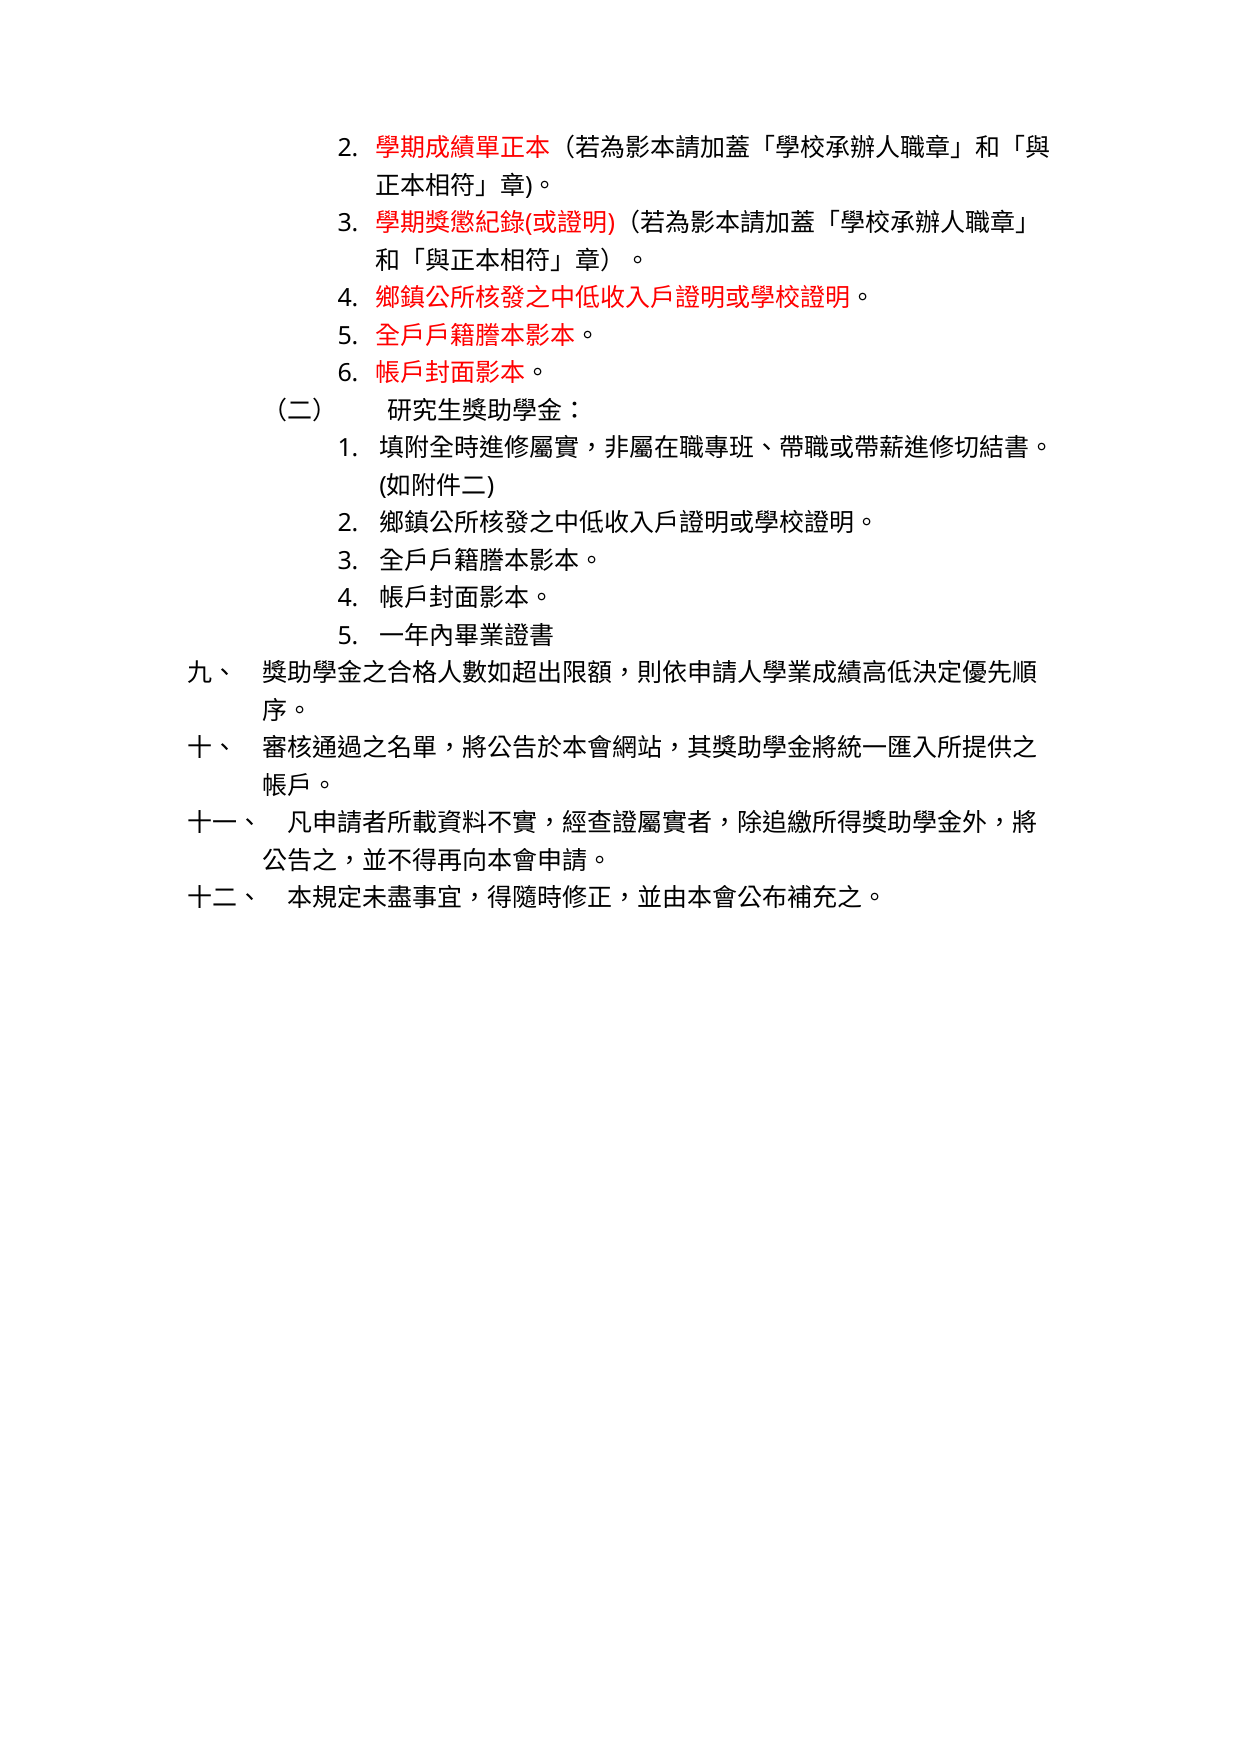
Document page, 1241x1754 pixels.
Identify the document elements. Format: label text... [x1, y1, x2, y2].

list 學期獎懲紀錄(或證明)（若為影本請加蓋「學校承辦人職章」和「與正本相符」章）。 [337, 202, 1053, 277]
list 凡申請者所載資料不實，經查證屬實者，除追繳所得獎助學金外，將公告之，並不得再向本會申請。 [187, 802, 1053, 877]
list 填附全時進修屬實，非屬在職專班、帶職或帶薪進修切結書。(如附件二) [337, 427, 1053, 502]
list 學期成績單正本（若為影本請加蓋「學校承辦人職章」和「與正本相符」章)。 [337, 127, 1053, 202]
list 審核通過之名單，將公告於本會網站，其獎助學金將統一匯入所提供之帳戶。 [187, 727, 1053, 802]
list 獎助學金之合格人數如超出限額，則依申請人學業成績高低決定優先順序。 [187, 652, 1053, 727]
list 一年內畢業證書 [337, 614, 1053, 652]
list 帳戶封面影本。 [337, 352, 1053, 389]
list 研究生獎助學金： [262, 389, 1053, 427]
list 鄉鎮公所核發之中低收入戶證明或學校證明。 [337, 502, 1053, 539]
list 本規定未盡事宜，得隨時修正，並由本會公布補充之。 [187, 877, 1053, 914]
list 全戶戶籍謄本影本。 [337, 314, 1053, 352]
list 鄉鎮公所核發之中低收入戶證明或學校證明。 [337, 277, 1053, 314]
list 全戶戶籍謄本影本。 [337, 539, 1053, 577]
list 帳戶封面影本。 [337, 577, 1053, 614]
